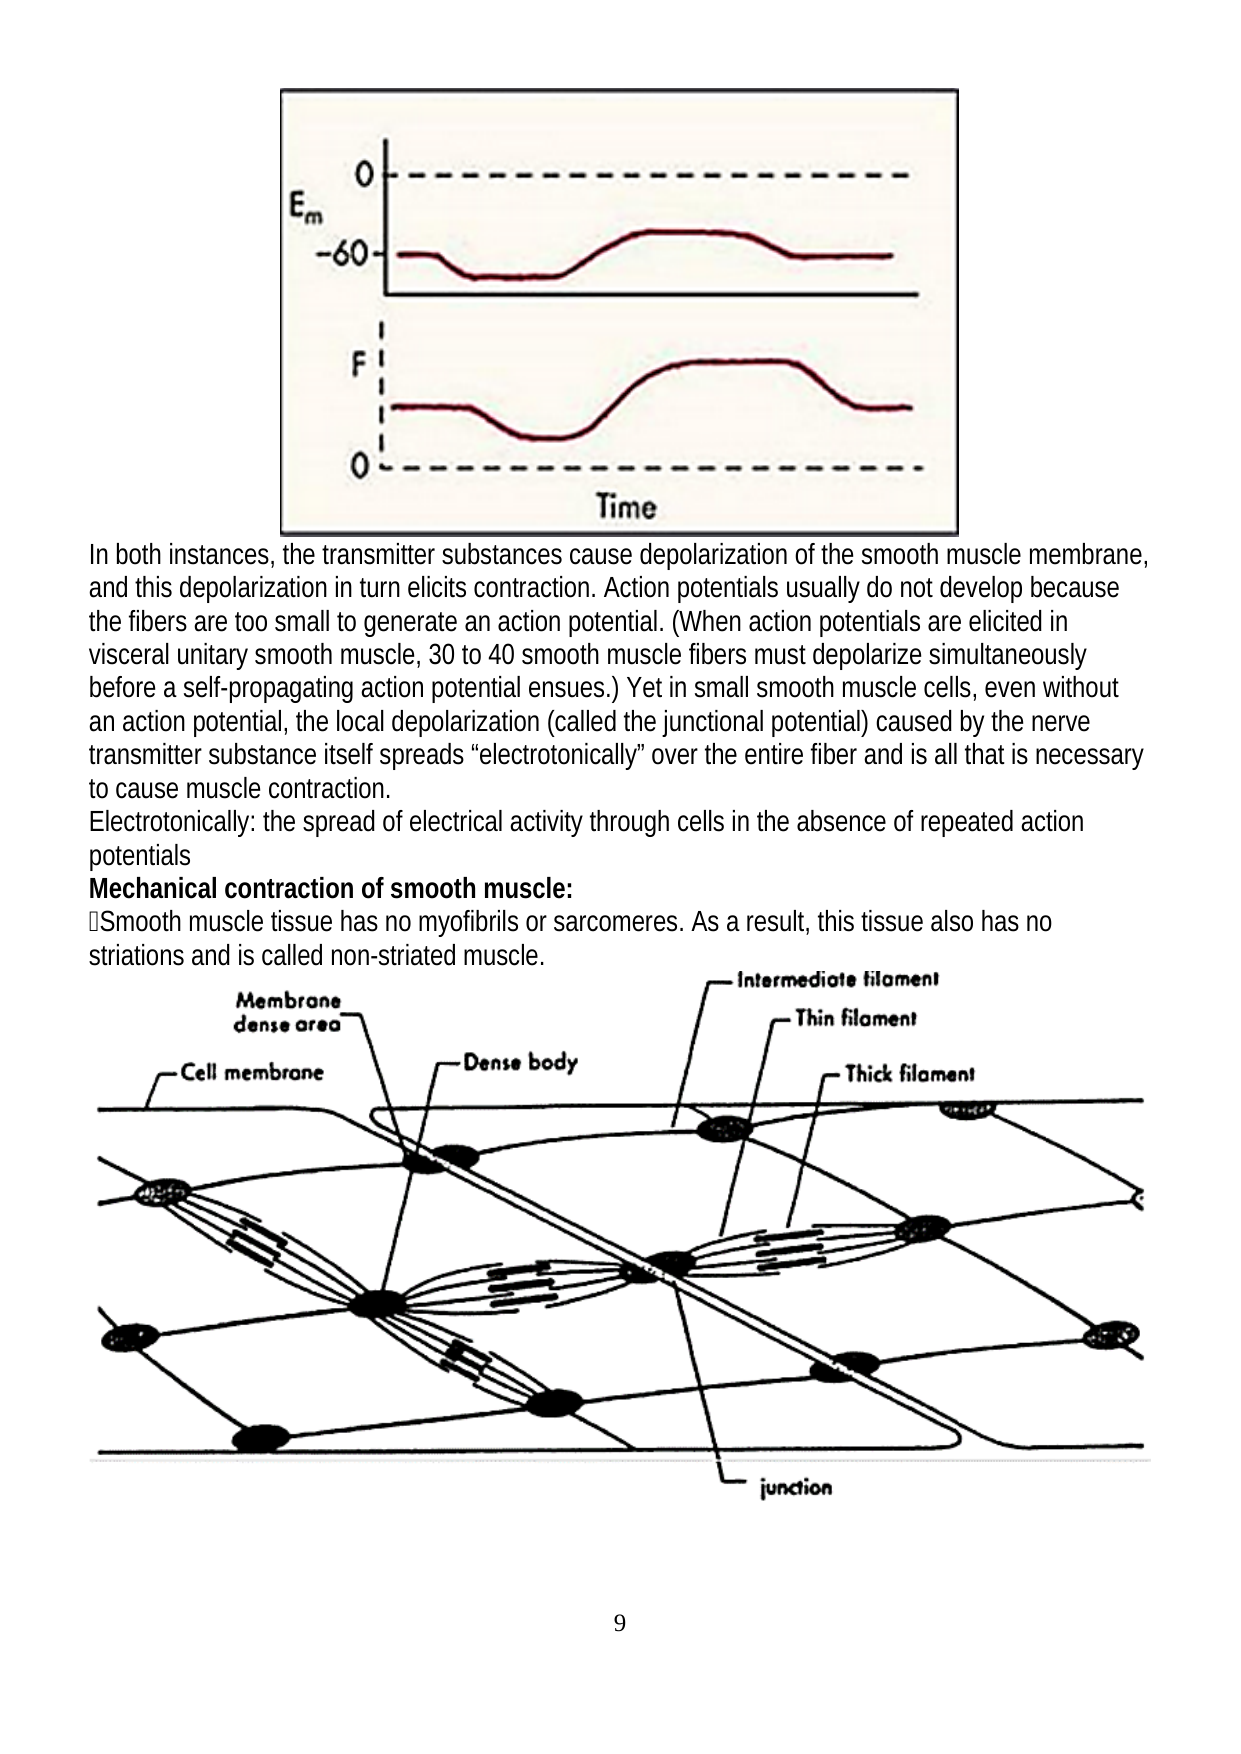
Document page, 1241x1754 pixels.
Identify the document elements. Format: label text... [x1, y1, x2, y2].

picture [280, 88, 959, 537]
text Smooth muscle tissue has no myofibrils or sarcomeres. As a result, this tissue also has no striations and is called non-striated muscle. [89, 904, 1152, 972]
text In both instances, the transmitter substances cause depolarization of the smooth muscle membrane, and this depolarization in turn elicits contraction. Action potentials usually do not develop because the fibers are too small to generate an action potential. (When action potentials are elicited in visceral unitary smooth muscle, 30 to 40 smooth muscle fibers must depolarize simultaneously before a self-propagating action potential ensues.) Yet in small smooth muscle cells, even without an action potential, the local depolarization (called the junctional potential) caused by the nerve transmitter substance itself spreads “electrotonically” over the entire fiber and is all that is necessary to cause muscle contraction. [89, 537, 1152, 804]
text Mechanical contraction of smooth muscle: [89, 871, 1152, 904]
picture [89, 971, 1151, 1520]
text Electrotonically: the spread of electrical activity through cells in the absence of repeated action potentials [89, 804, 1152, 871]
